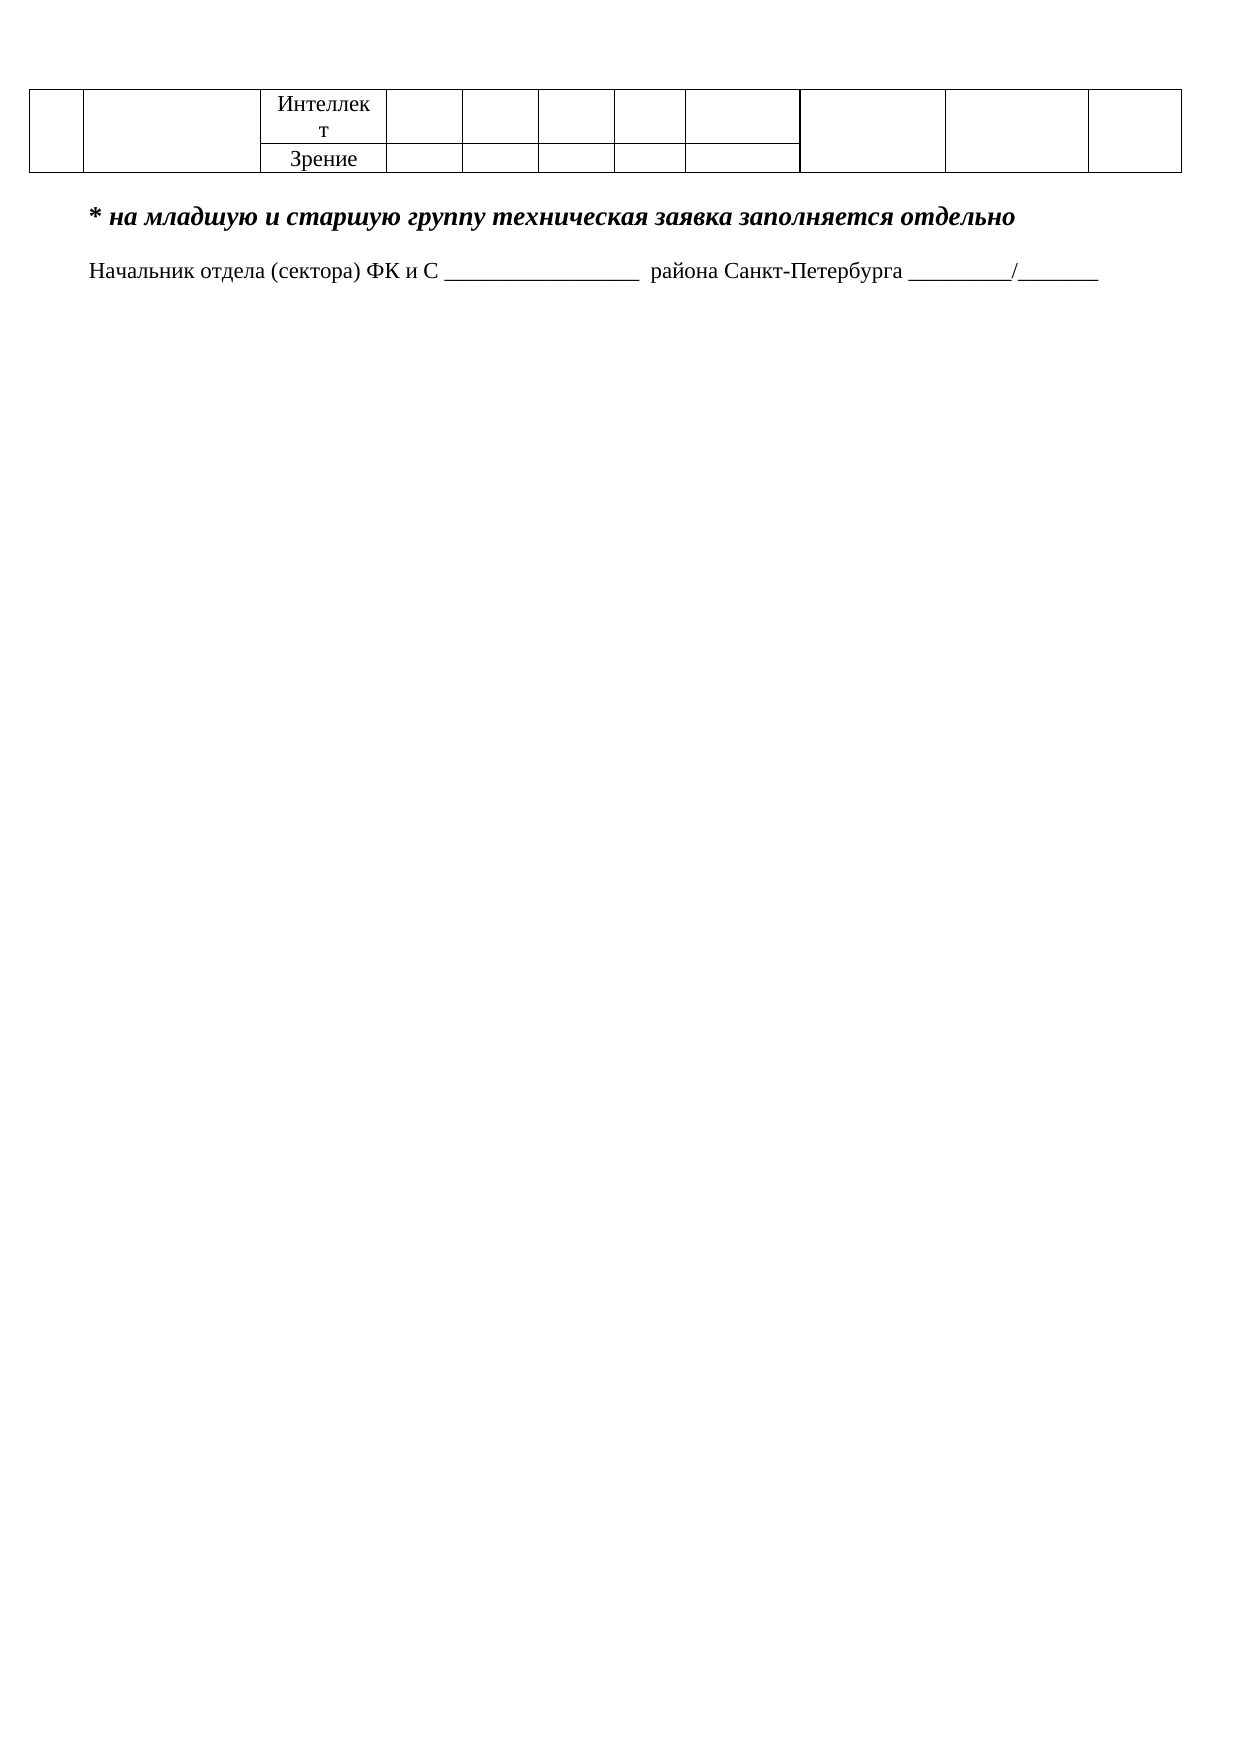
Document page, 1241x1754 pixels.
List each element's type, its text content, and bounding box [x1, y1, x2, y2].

table_cell [387, 144, 462, 172]
text Начальник отдела (сектора) ФК и С _________________ района Санкт-Петербурга _________/_______ [89, 257, 1152, 283]
table_cell Зрение [261, 144, 386, 172]
table_cell [387, 90, 462, 142]
table_cell [463, 144, 538, 172]
table_cell Интеллект [261, 90, 386, 142]
table_cell [615, 144, 685, 172]
table_cell [539, 144, 614, 172]
table_cell [615, 90, 685, 142]
table_cell [686, 90, 799, 142]
text * на младшую и старшую группу техническая заявка заполняется отдельно [89, 199, 1152, 231]
table_cell [686, 144, 799, 172]
table_cell [539, 90, 614, 142]
table_cell [463, 90, 538, 142]
